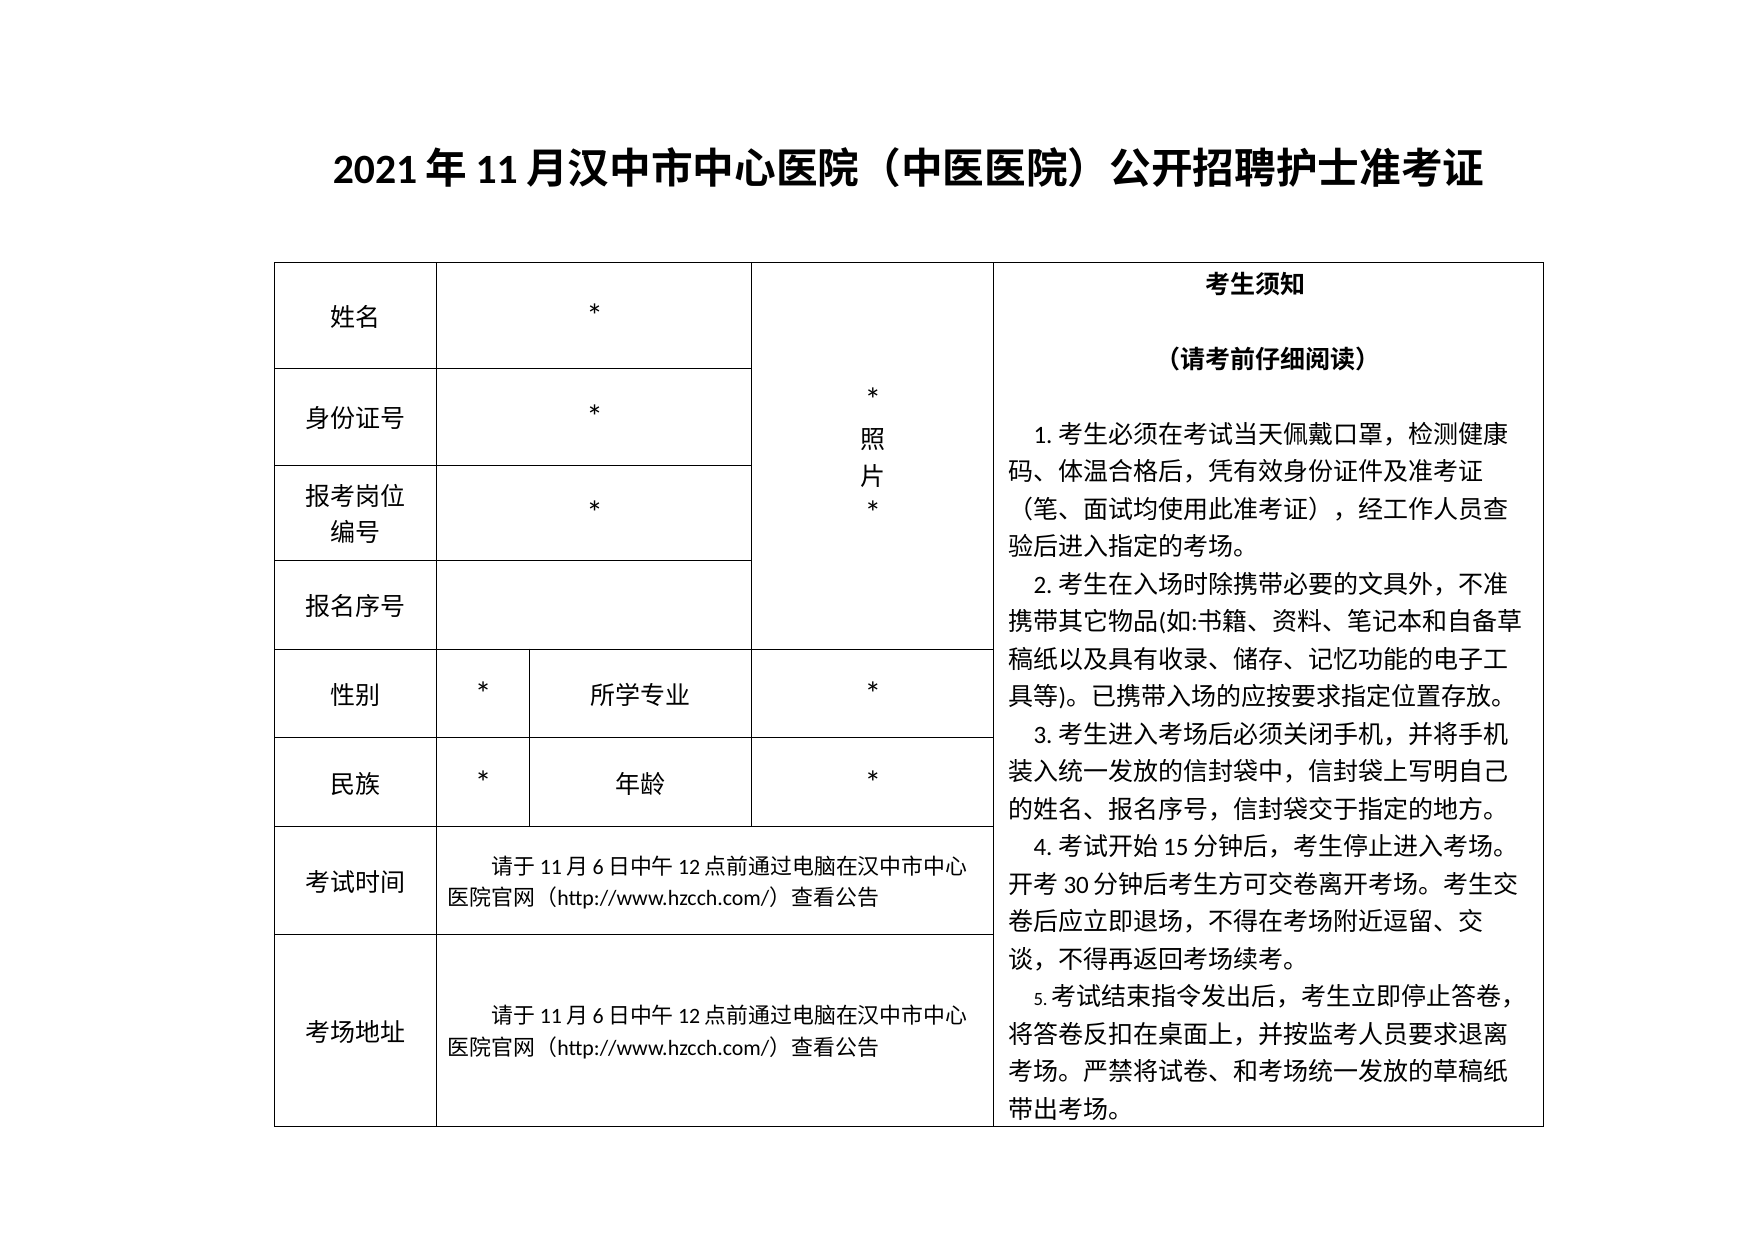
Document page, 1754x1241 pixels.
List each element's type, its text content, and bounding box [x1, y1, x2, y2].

table_cell 考试时间 [275, 827, 436, 933]
text 2021年11月汉中市中心医院（中医医院）公开招聘护士准考证 [236, 133, 1518, 198]
table_cell * [437, 650, 529, 737]
table_cell 请于11月6日中午12点前通过电脑在汉中市中心医院官网（http://www.hzcch.com/）查看公告 [437, 827, 993, 933]
table_cell 年龄 [530, 738, 751, 826]
table_header 考生须知 （请考前仔细阅读） 考生必须在考试当天佩戴口罩，检测健康码、体温合格后，凭有效身份证件及准考证（笔、面试均使用此准考证），经工作人员查验后进入指定的考场。 考生在入场时除携带必要的文具外，不准携带其它物品(如:书籍、资料、笔记本和自备草稿纸以及具有收录、储存、记忆功能的电子工具等)。已携带入场的应按要求指定位置存放。 考生进入考场后必须关闭手机，并将手机装入统一发放的信封袋中，信封袋上写明自己的姓名、报名序号，信封袋交于指定的地方。 考试开始15分钟后，考生停止进入考场。开考30分钟后考生方可交卷离开考场。考生交卷后应立即退场，不得在考场附近逗留、交谈，不得再返回考场续考。 考试结束指令发出后，考生立即停止答卷，将答卷反扣在桌面上，并按监考人员要求退离考场。严禁将试卷、和考场统一发放的草稿纸带出考场。 [994, 263, 1543, 1126]
table_cell 性别 [275, 650, 436, 737]
table_cell 报名序号 [275, 561, 436, 648]
table_cell [437, 561, 751, 648]
table_cell 请于11月6日中午12点前通过电脑在汉中市中心医院官网（http://www.hzcch.com/）查看公告 [437, 935, 993, 1126]
table_cell * [437, 738, 529, 826]
table_cell * [437, 466, 751, 560]
table_cell * [437, 369, 751, 464]
table_cell 民族 [275, 738, 436, 826]
table_cell 报考岗位 编号 [275, 466, 436, 560]
table_cell 身份证号 [275, 369, 436, 464]
table_cell * [752, 650, 993, 737]
table_cell * [752, 738, 993, 826]
table_header 姓名 [275, 263, 436, 368]
table_header * [437, 263, 751, 368]
table_cell 考场地址 [275, 935, 436, 1126]
table_header * 照 片 * [752, 263, 993, 648]
table_cell 所学专业 [530, 650, 751, 737]
